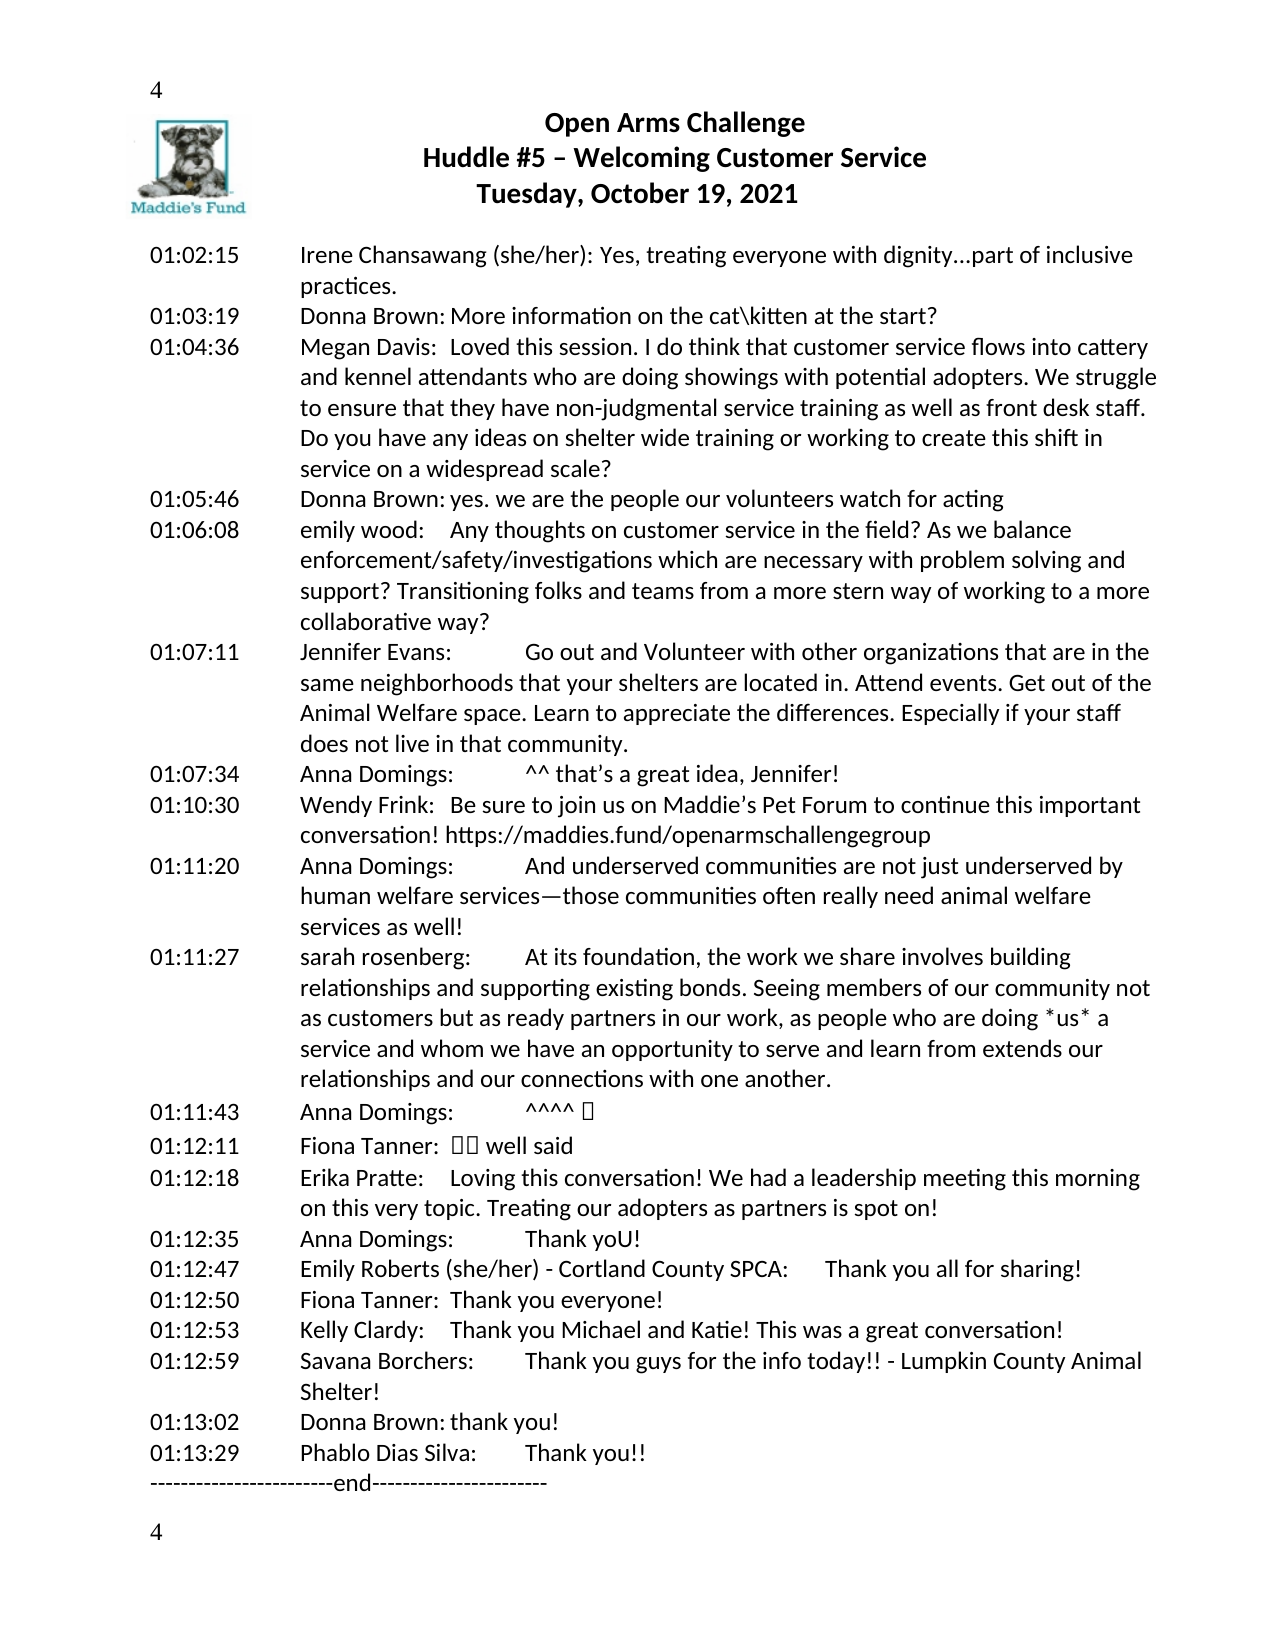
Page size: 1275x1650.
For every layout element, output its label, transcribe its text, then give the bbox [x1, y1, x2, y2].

text 01:11:27 sarah rosenberg: At its foundation, the work we share involves building relationships and supporting existing bonds. Seeing members of our community not as customers but as ready partners in our work, as people who are doing *us* a service and whom we have an opportunity to serve and learn from extends our relationships and our connections with one another. [150, 941, 1162, 1094]
text 01:10:30 Wendy Frink: Be sure to join us on Maddie’s Pet Forum to continue this important conversation! https://maddies.fund/openarmschallengegroup [150, 789, 1162, 850]
text 01:12:47 Emily Roberts (she/her) - Cortland County SPCA: Thank you all for sharing! [150, 1254, 1162, 1284]
text 01:12:53 Kelly Clardy: Thank you Michael and Katie! This was a great conversation! [150, 1315, 1162, 1345]
text 01:12:59 Savana Borchers: Thank you guys for the info today!! - Lumpkin County Animal Shelter! [150, 1345, 1162, 1406]
text 01:11:20 Anna Domings: And underserved communities are not just underserved by human welfare services—those communities often really need animal welfare services as well! [150, 850, 1162, 941]
text 01:04:36 Megan Davis: Loved this session. I do think that customer service flows into cattery and kennel attendants who are doing showings with potential adopters. We struggle to ensure that they have non-judgmental service training as well as front desk staff. Do you have any ideas on shelter wide training or working to create this shift in service on a widespread scale? [150, 331, 1162, 483]
text 01:11:43 Anna Domings: ^^^^ 💯 [150, 1094, 1162, 1128]
text 01:13:02 Donna Brown: thank you! [150, 1406, 1162, 1437]
text 01:07:11 Jennifer Evans: Go out and Volunteer with other organizations that are in the same neighborhoods that your shelters are located in. Attend events. Get out of the Animal Welfare space. Learn to appreciate the differences. Especially if your staff does not live in that community. [150, 636, 1162, 758]
text 01:02:15 Irene Chansawang (she/her): Yes, treating everyone with dignity...part of inclusive practices. [150, 239, 1162, 300]
picture [125, 114, 253, 220]
text 01:12:18 Erika Pratte: Loving this conversation! We had a leadership meeting this morning on this very topic. Treating our adopters as partners is spot on! [150, 1162, 1162, 1223]
text 01:12:50 Fiona Tanner: Thank you everyone! [150, 1284, 1162, 1315]
text 01:03:19 Donna Brown: More information on the cat\kitten at the start? [150, 300, 1162, 331]
text 01:12:35 Anna Domings: Thank yoU! [150, 1223, 1162, 1254]
text 01:06:08 emily wood: Any thoughts on customer service in the field? As we balance enforcement/safety/investigations which are necessary with problem solving and support? Transitioning folks and teams from a more stern way of working to a more collaborative way? [150, 514, 1162, 636]
text 01:07:34 Anna Domings: ^^ that’s a great idea, Jennifer! [150, 758, 1162, 789]
text 01:13:29 Phablo Dias Silva: Thank you!! [150, 1437, 1162, 1467]
text 01:12:11 Fiona Tanner: 👏👏 well said [150, 1128, 1162, 1162]
text ------------------------end----------------------- [150, 1467, 1162, 1498]
text 01:05:46 Donna Brown: yes. we are the people our volunteers watch for acting [150, 483, 1162, 514]
